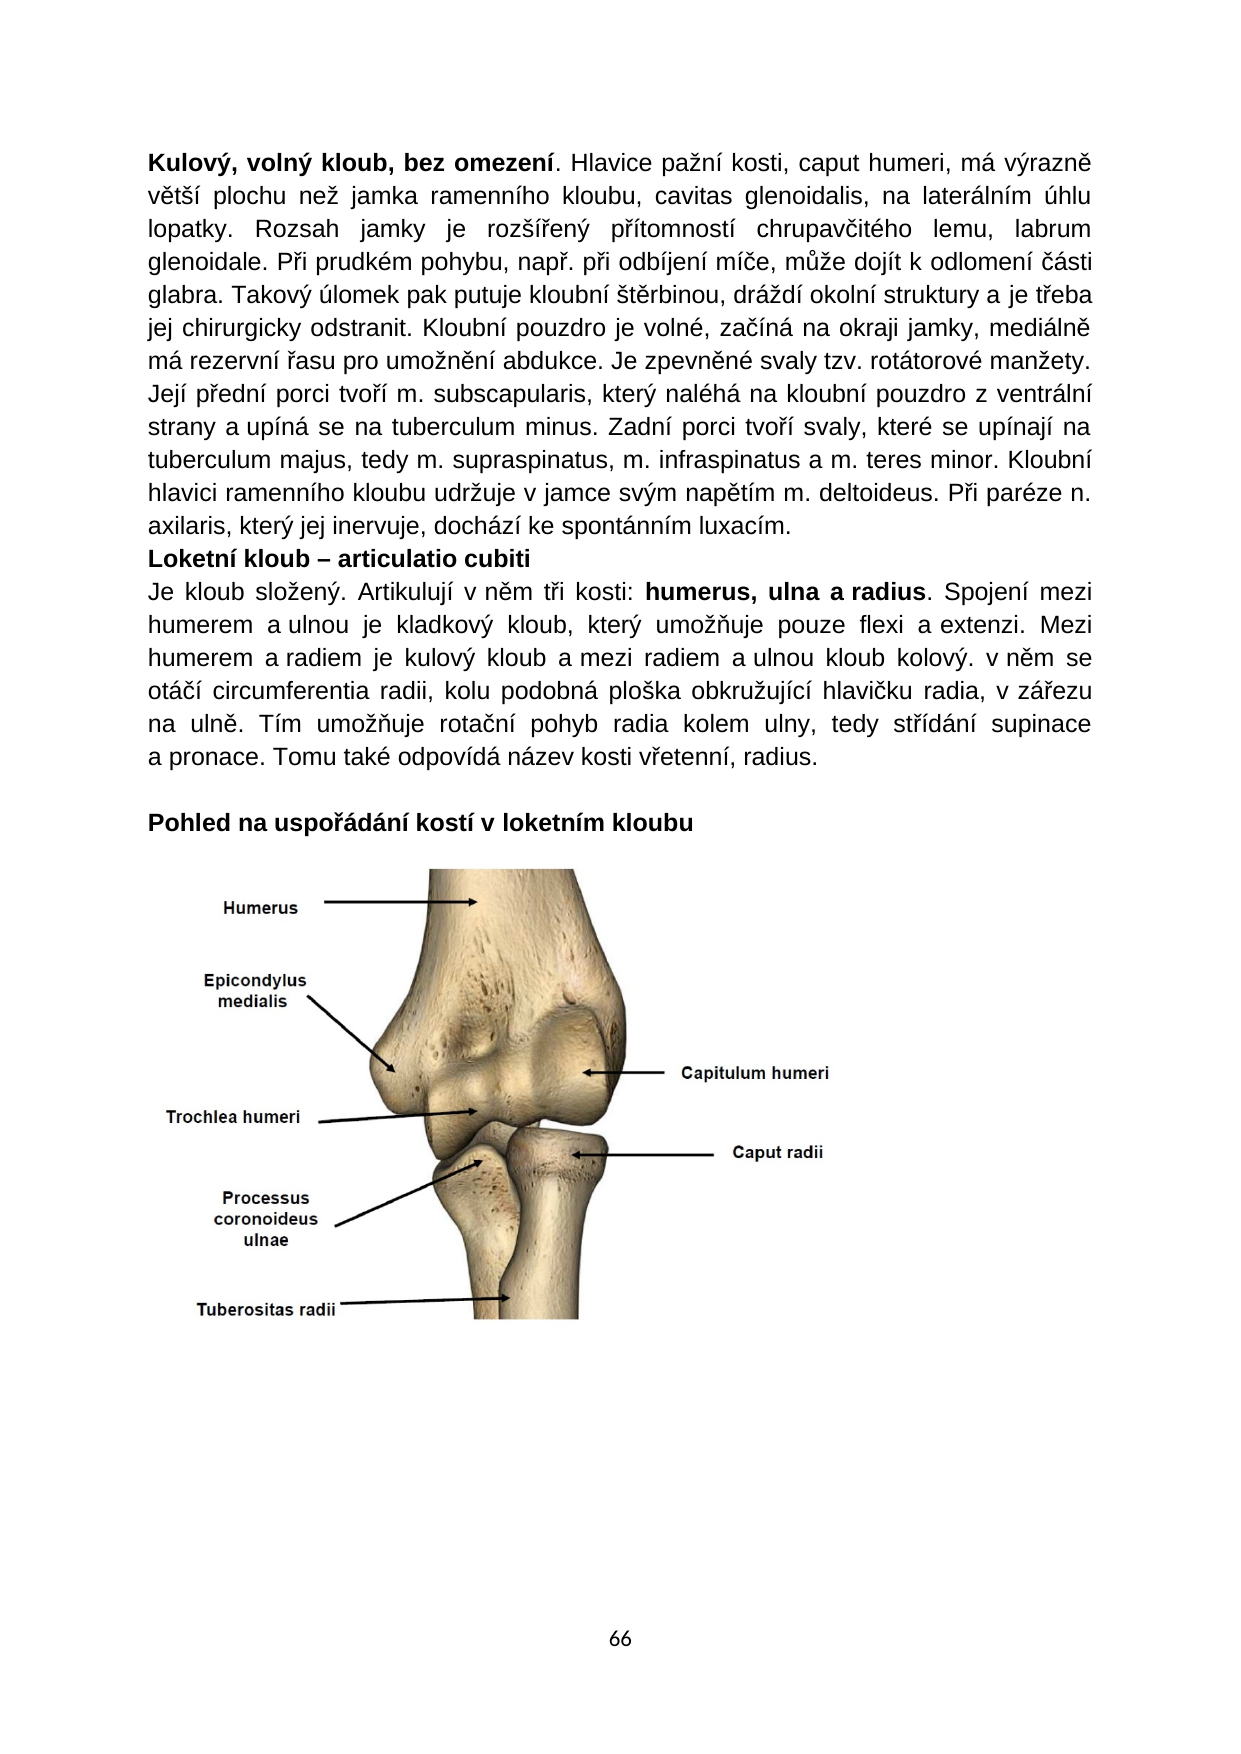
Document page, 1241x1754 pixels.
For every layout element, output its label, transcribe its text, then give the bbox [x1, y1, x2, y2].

text Kulový, volný kloub, bez omezení. Hlavice pažní kosti, caput humeri, má výrazně větší plochu než jamka ramenního kloubu, cavitas glenoidalis, na laterálním úhlu lopatky. Rozsah jamky je rozšířený přítomností chrupavčitého lemu, labrum glenoidale. Při prudkém pohybu, např. při odbíjení míče, může dojít k odlomení části glabra. Takový úlomek pak putuje kloubní štěrbinou, dráždí okolní struktury a je třeba jej chirurgicky odstranit. Kloubní pouzdro je volné, začíná na okraji jamky, mediálně má rezervní řasu pro umožnění abdukce. Je zpevněné svaly tzv. rotátorové manžety. Její přední porci tvoří m. subscapularis, který naléhá na kloubní pouzdro z ventrální strany a upíná se na tuberculum minus. Zadní porci tvoří svaly, které se upínají na tuberculum majus, tedy m. supraspinatus, m. infraspinatus a m. teres minor. Kloubní hlavici ramenního kloubu udržuje v jamce svým napětím m. deltoideus. Při paréze n. axilaris, který jej inervuje, dochází ke spontánním luxacím. [148, 148, 1093, 539]
text Je kloub složený. Artikulují v něm tři kosti: humerus, ulna a radius. Spojení mezi humerem a ulnou je kladkový kloub, který umožňuje pouze flexi a extenzi. Mezi humerem a radiem je kulový kloub a mezi radiem a ulnou kloub kolový. v něm se otáčí circumferentia radii, kolu podobná ploška obkružující hlavičku radia, v zářezu na ulně. Tím umožňuje rotační pohyb radia kolem ulny, tedy střídání supinace a pronace. Tomu také odpovídá název kosti vřetenní, radius. [148, 577, 1093, 771]
text Pohled na uspořádání kostí v loketním kloubu [148, 808, 1093, 837]
picture [147, 841, 851, 1335]
text Loketní kloub – articulatio cubiti [148, 544, 1093, 573]
